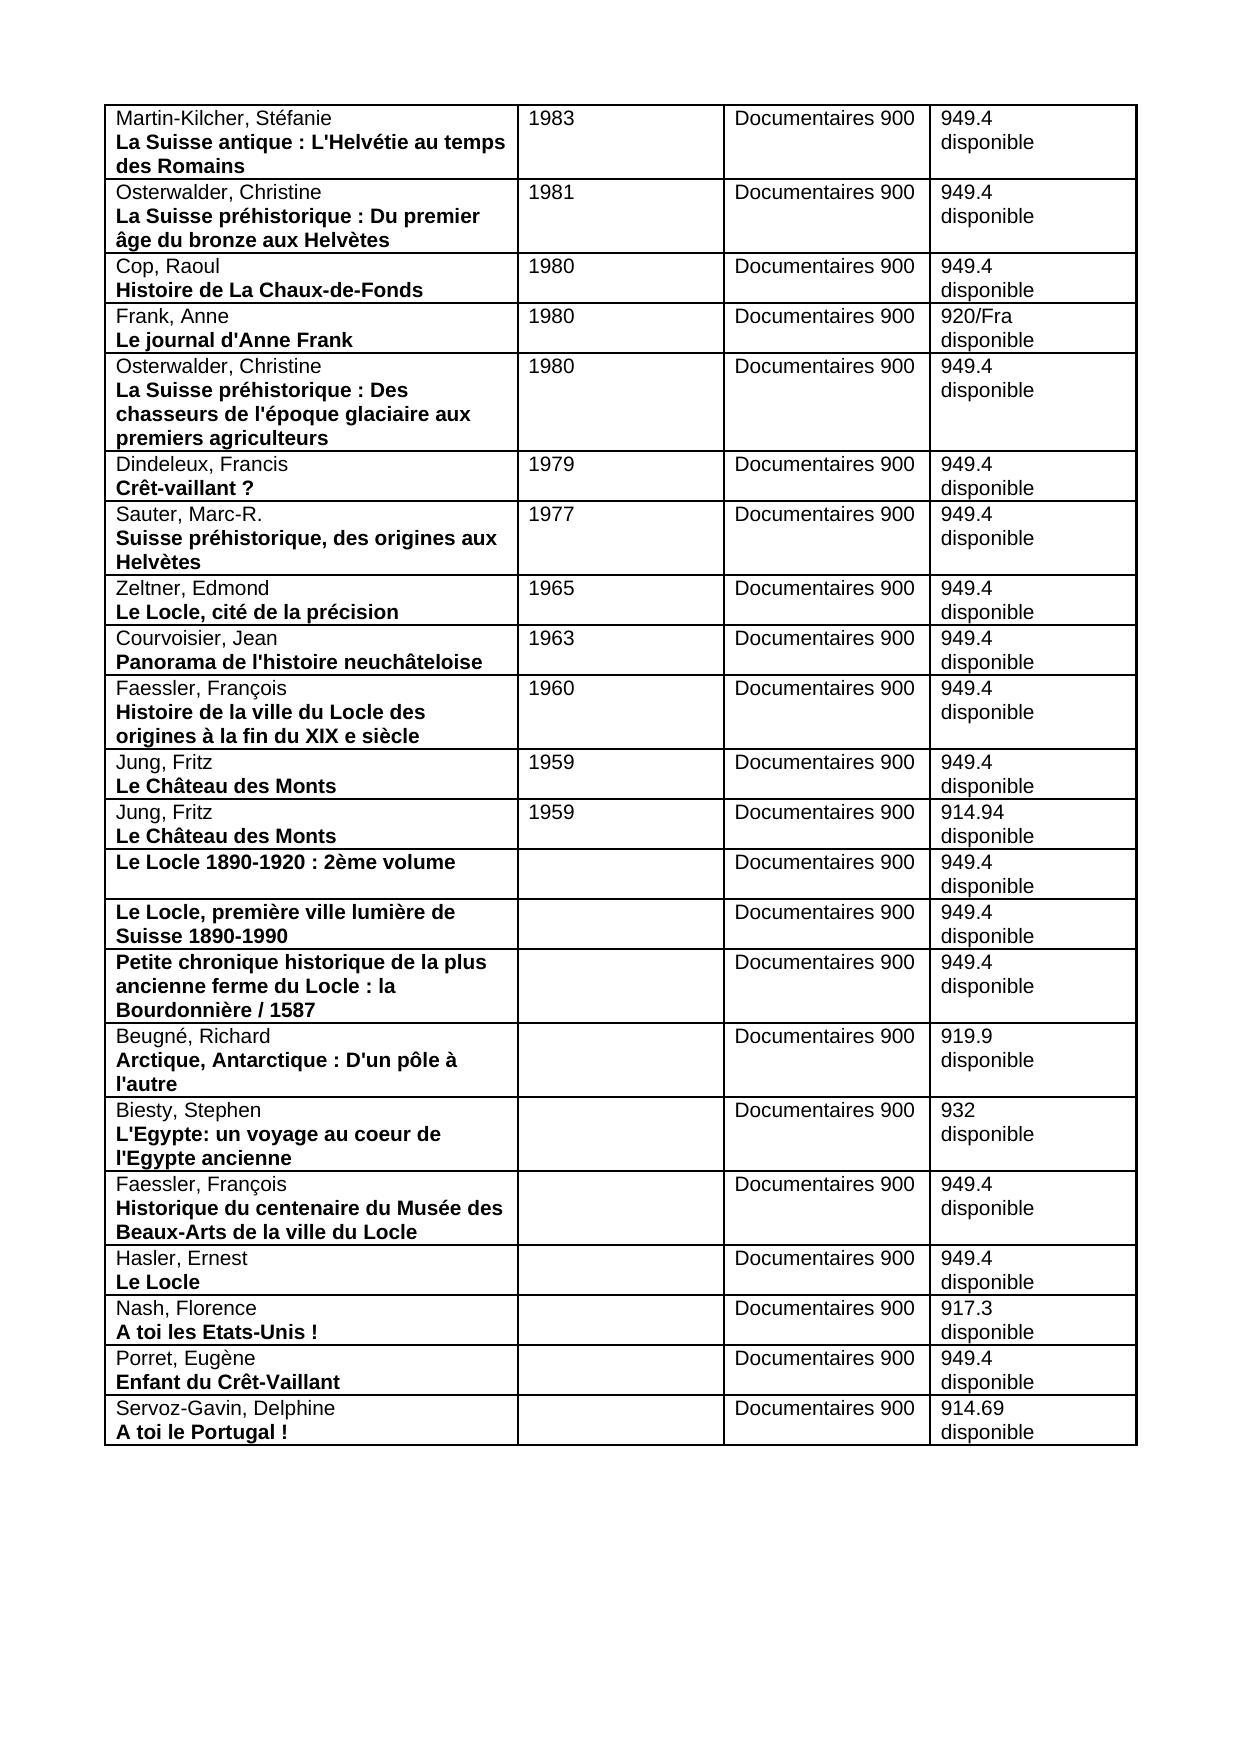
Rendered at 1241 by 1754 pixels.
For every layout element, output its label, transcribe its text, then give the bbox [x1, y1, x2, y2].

table_cell Le Locle, première ville lumière de Suisse 1890-1990 [106, 900, 517, 948]
table_cell [519, 1024, 723, 1096]
table_cell 1965 [519, 576, 723, 624]
table_cell Documentaires 900 [725, 676, 929, 748]
table_cell Osterwalder, Christine La Suisse préhistorique : Du premier âge du bronze aux Helvètes [106, 180, 517, 252]
table_cell 949.4 disponible [931, 106, 1135, 178]
table_cell Petite chronique historique de la plus ancienne ferme du Locle : la Bourdonnière / 1587 [106, 950, 517, 1022]
table_cell Hasler, Ernest Le Locle [106, 1246, 517, 1294]
table_cell Servoz-Gavin, Delphine A toi le Portugal ! [106, 1396, 517, 1444]
table_cell 949.4 disponible [931, 676, 1135, 748]
table_cell [519, 1296, 723, 1344]
table_cell Documentaires 900 [725, 950, 929, 1022]
table_cell 949.4 disponible [931, 1172, 1135, 1244]
table_cell 1959 [519, 800, 723, 848]
table_cell [519, 1172, 723, 1244]
table_cell Documentaires 900 [725, 626, 929, 674]
table_cell Beugné, Richard Arctique, Antarctique : D'un pôle à l'autre [106, 1024, 517, 1096]
table_cell 949.4 disponible [931, 452, 1135, 500]
table_cell Documentaires 900 [725, 1346, 929, 1394]
table_cell 949.4 disponible [931, 626, 1135, 674]
table_cell 1979 [519, 452, 723, 500]
table_cell 920/Fra disponible [931, 304, 1135, 352]
table_cell Documentaires 900 [725, 1172, 929, 1244]
table_cell [519, 1098, 723, 1170]
table_cell Jung, Fritz Le Château des Monts [106, 800, 517, 848]
table_cell Dindeleux, Francis Crêt-vaillant ? [106, 452, 517, 500]
table_cell 932 disponible [931, 1098, 1135, 1170]
table_cell 914.69 disponible [931, 1396, 1135, 1444]
table_cell Documentaires 900 [725, 800, 929, 848]
table_cell 949.4 disponible [931, 950, 1135, 1022]
table_cell Documentaires 900 [725, 452, 929, 500]
table_cell Documentaires 900 [725, 1396, 929, 1444]
table_cell 919.9 disponible [931, 1024, 1135, 1096]
table_cell Martin-Kilcher, Stéfanie La Suisse antique : L'Helvétie au temps des Romains [106, 106, 517, 178]
table_cell 949.4 disponible [931, 750, 1135, 798]
table_cell Faessler, François Historique du centenaire du Musée des Beaux-Arts de la ville du Locle [106, 1172, 517, 1244]
table_cell 1960 [519, 676, 723, 748]
table_cell Faessler, François Histoire de la ville du Locle des origines à la fin du XIX e siècle [106, 676, 517, 748]
table_cell Courvoisier, Jean Panorama de l'histoire neuchâteloise [106, 626, 517, 674]
table_cell Documentaires 900 [725, 180, 929, 252]
table_cell 949.4 disponible [931, 1246, 1135, 1294]
table_cell Documentaires 900 [725, 1024, 929, 1096]
table_cell [519, 1246, 723, 1294]
table_cell Cop, Raoul Histoire de La Chaux-de-Fonds [106, 254, 517, 302]
table_cell Documentaires 900 [725, 254, 929, 302]
table_cell 917.3 disponible [931, 1296, 1135, 1344]
table_cell 949.4 disponible [931, 900, 1135, 948]
table_cell 1963 [519, 626, 723, 674]
table_cell Osterwalder, Christine La Suisse préhistorique : Des chasseurs de l'époque glaciaire aux premiers agriculteurs [106, 354, 517, 450]
table_cell [519, 1396, 723, 1444]
table_cell Documentaires 900 [725, 850, 929, 898]
table_cell [519, 900, 723, 948]
table_cell 949.4 disponible [931, 1346, 1135, 1394]
table_cell Sauter, Marc-R. Suisse préhistorique, des origines aux Helvètes [106, 502, 517, 574]
table_cell 949.4 disponible [931, 576, 1135, 624]
table_cell Frank, Anne Le journal d'Anne Frank [106, 304, 517, 352]
table_cell Documentaires 900 [725, 304, 929, 352]
table_cell 949.4 disponible [931, 180, 1135, 252]
table_cell 914.94 disponible [931, 800, 1135, 848]
table_cell Documentaires 900 [725, 576, 929, 624]
table_cell 1977 [519, 502, 723, 574]
table_cell [519, 1346, 723, 1394]
table_cell Zeltner, Edmond Le Locle, cité de la précision [106, 576, 517, 624]
table_cell 949.4 disponible [931, 254, 1135, 302]
table_cell [519, 850, 723, 898]
table_cell 1981 [519, 180, 723, 252]
table_cell Nash, Florence A toi les Etats-Unis ! [106, 1296, 517, 1344]
table_cell Documentaires 900 [725, 900, 929, 948]
table_cell Jung, Fritz Le Château des Monts [106, 750, 517, 798]
table_cell 1959 [519, 750, 723, 798]
table_cell Le Locle 1890-1920 : 2ème volume [106, 850, 517, 898]
table_cell Documentaires 900 [725, 106, 929, 178]
table_cell Documentaires 900 [725, 354, 929, 450]
table_cell Documentaires 900 [725, 502, 929, 574]
table_cell 949.4 disponible [931, 354, 1135, 450]
table_cell Documentaires 900 [725, 1246, 929, 1294]
table_cell [519, 950, 723, 1022]
table_cell 949.4 disponible [931, 850, 1135, 898]
table_cell Porret, Eugène Enfant du Crêt-Vaillant [106, 1346, 517, 1394]
table_cell Biesty, Stephen L'Egypte: un voyage au coeur de l'Egypte ancienne [106, 1098, 517, 1170]
table_cell 949.4 disponible [931, 502, 1135, 574]
table_cell Documentaires 900 [725, 750, 929, 798]
table_cell 1980 [519, 254, 723, 302]
table_cell Documentaires 900 [725, 1296, 929, 1344]
table_cell 1983 [519, 106, 723, 178]
table_cell 1980 [519, 304, 723, 352]
table_cell Documentaires 900 [725, 1098, 929, 1170]
table_cell 1980 [519, 354, 723, 450]
